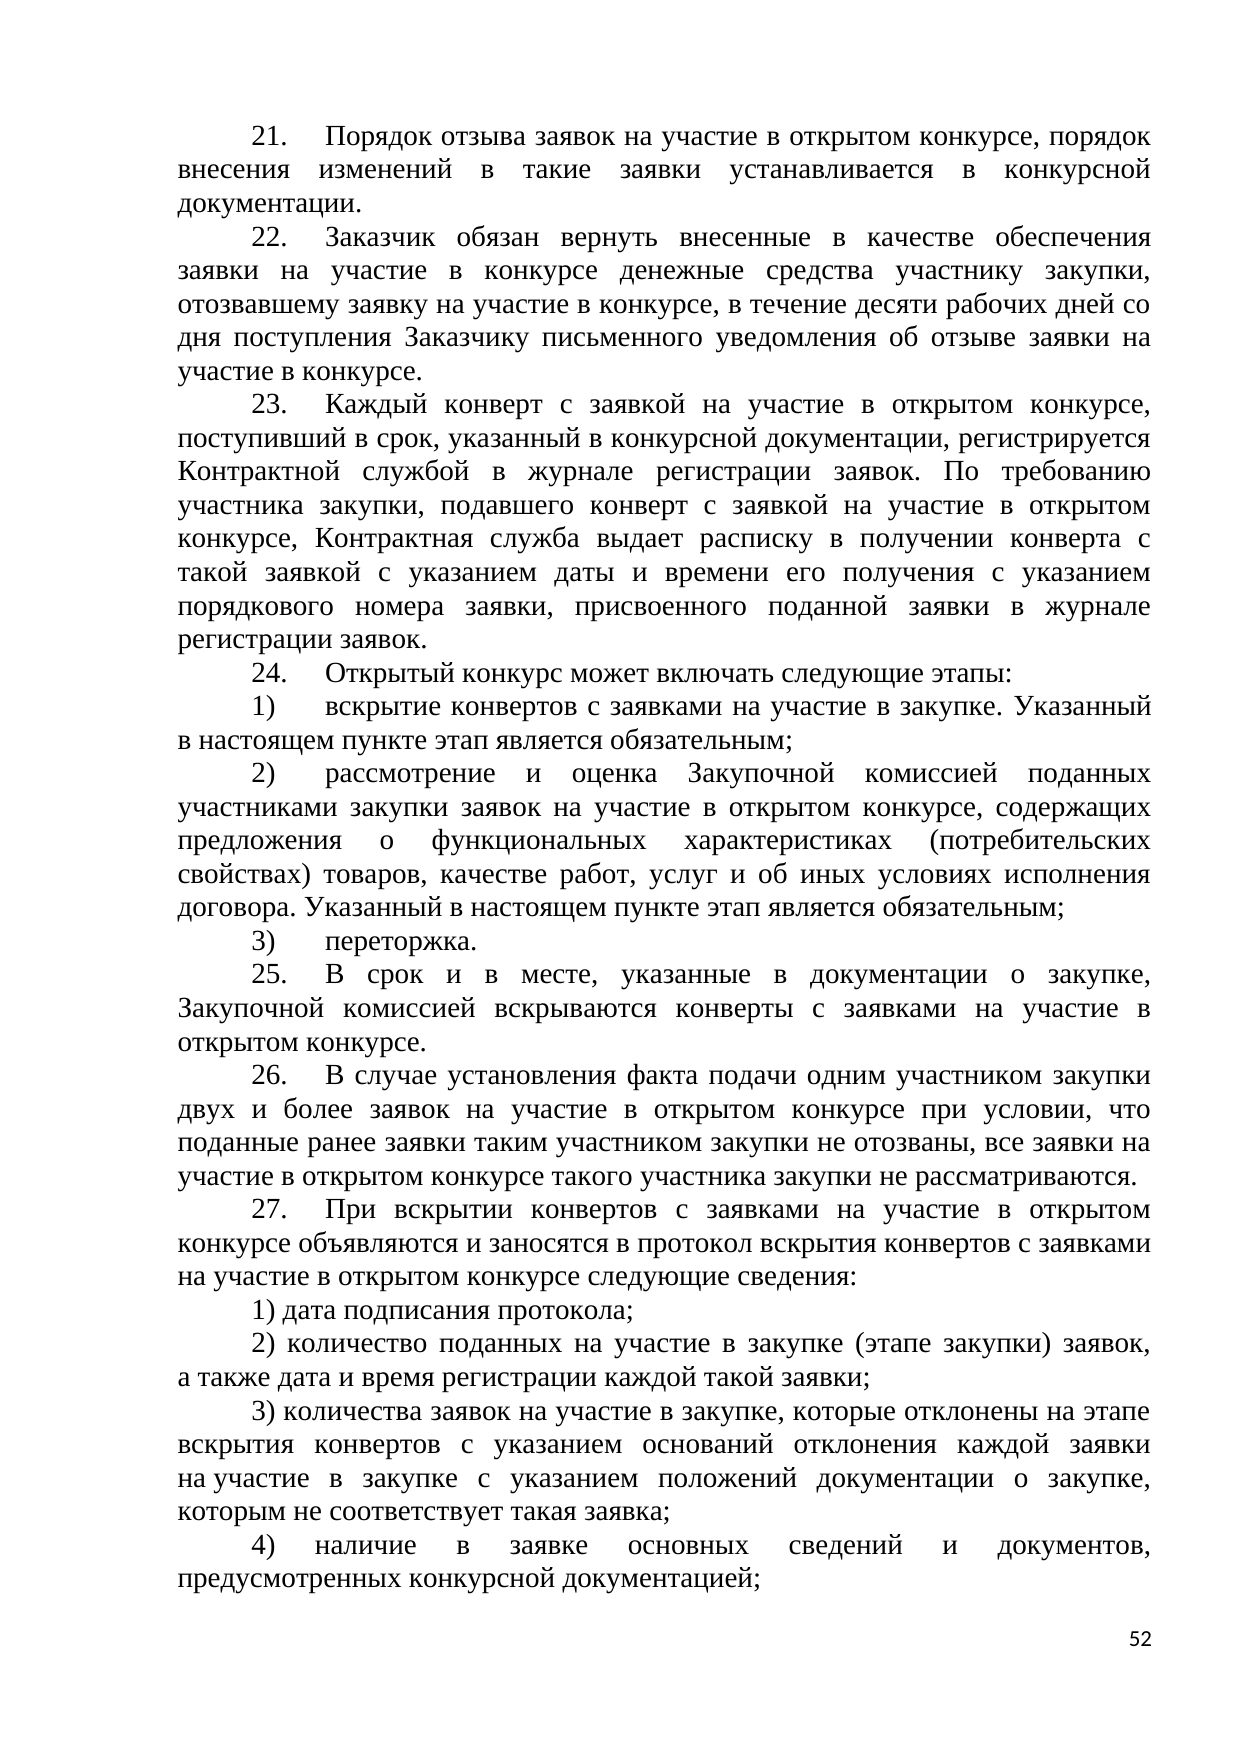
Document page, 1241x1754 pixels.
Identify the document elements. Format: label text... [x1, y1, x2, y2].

list Каждый конверт с заявкой на участие в открытом конкурсе, поступивший в срок, указанный в конкурсной документации, регистрируется Контрактной службой в журнале регистрации заявок. По требованию участника закупки, подавшего конверт с заявкой на участие в открытом конкурсе, Контрактная служба выдает расписку в получении конверта с такой заявкой с указанием даты и времени его получения с указанием порядкового номера заявки, присвоенного поданной заявки в журнале регистрации заявок. [177, 386, 1152, 655]
list В случае установления факта подачи одним участником закупки двух и более заявок на участие в открытом конкурсе при условии, что поданные ранее заявки таким участником закупки не отозваны, все заявки на участие в открытом конкурсе такого участника закупки не рассматриваются. [177, 1057, 1152, 1191]
list рассмотрение и оценка Закупочной комиссией поданных участниками закупки заявок на участие в открытом конкурсе, содержащих предложения о функциональных характеристиках (потребительских свойствах) товаров, качестве работ, услуг и об иных условиях исполнения договора. Указанный в настоящем пункте этап является обязательным; [177, 755, 1152, 923]
list 4) наличие в заявке основных сведений и документов, предусмотренных конкурсной документацией; [177, 1527, 1152, 1594]
list 2) количество поданных на участие в закупке (этапе закупки) заявок, а также дата и время регистрации каждой такой заявки; [177, 1326, 1152, 1393]
list Заказчик обязан вернуть внесенные в качестве обеспечения заявки на участие в конкурсе денежные средства участнику закупки, отозвавшему заявку на участие в конкурсе, в течение десяти рабочих дней со дня поступления Заказчику письменного уведомления об отзыве заявки на участие в конкурсе. [177, 219, 1152, 386]
list Открытый конкурс может включать следующие этапы: [177, 655, 1152, 688]
list Порядок отзыва заявок на участие в открытом конкурсе, порядок внесения изменений в такие заявки устанавливается в конкурсной документации. [177, 118, 1152, 219]
list При вскрытии конвертов с заявками на участие в открытом конкурсе объявляются и заносятся в протокол вскрытия конвертов с заявками на участие в открытом конкурсе следующие сведения: [177, 1191, 1152, 1292]
list переторжка. [177, 923, 1152, 957]
list вскрытие конвертов с заявками на участие в закупке. Указанный в настоящем пункте этап является обязательным; [177, 688, 1152, 755]
list 3) количества заявок на участие в закупке, которые отклонены на этапе вскрытия конвертов с указанием оснований отклонения каждой заявки на участие в закупке с указанием положений документации о закупке, которым не соответствует такая заявка; [177, 1393, 1152, 1527]
list В срок и в месте, указанные в документации о закупке, Закупочной комиссией вскрываются конверты с заявками на участие в открытом конкурсе. [177, 957, 1152, 1057]
list 1) дата подписания протокола; [177, 1292, 1152, 1326]
